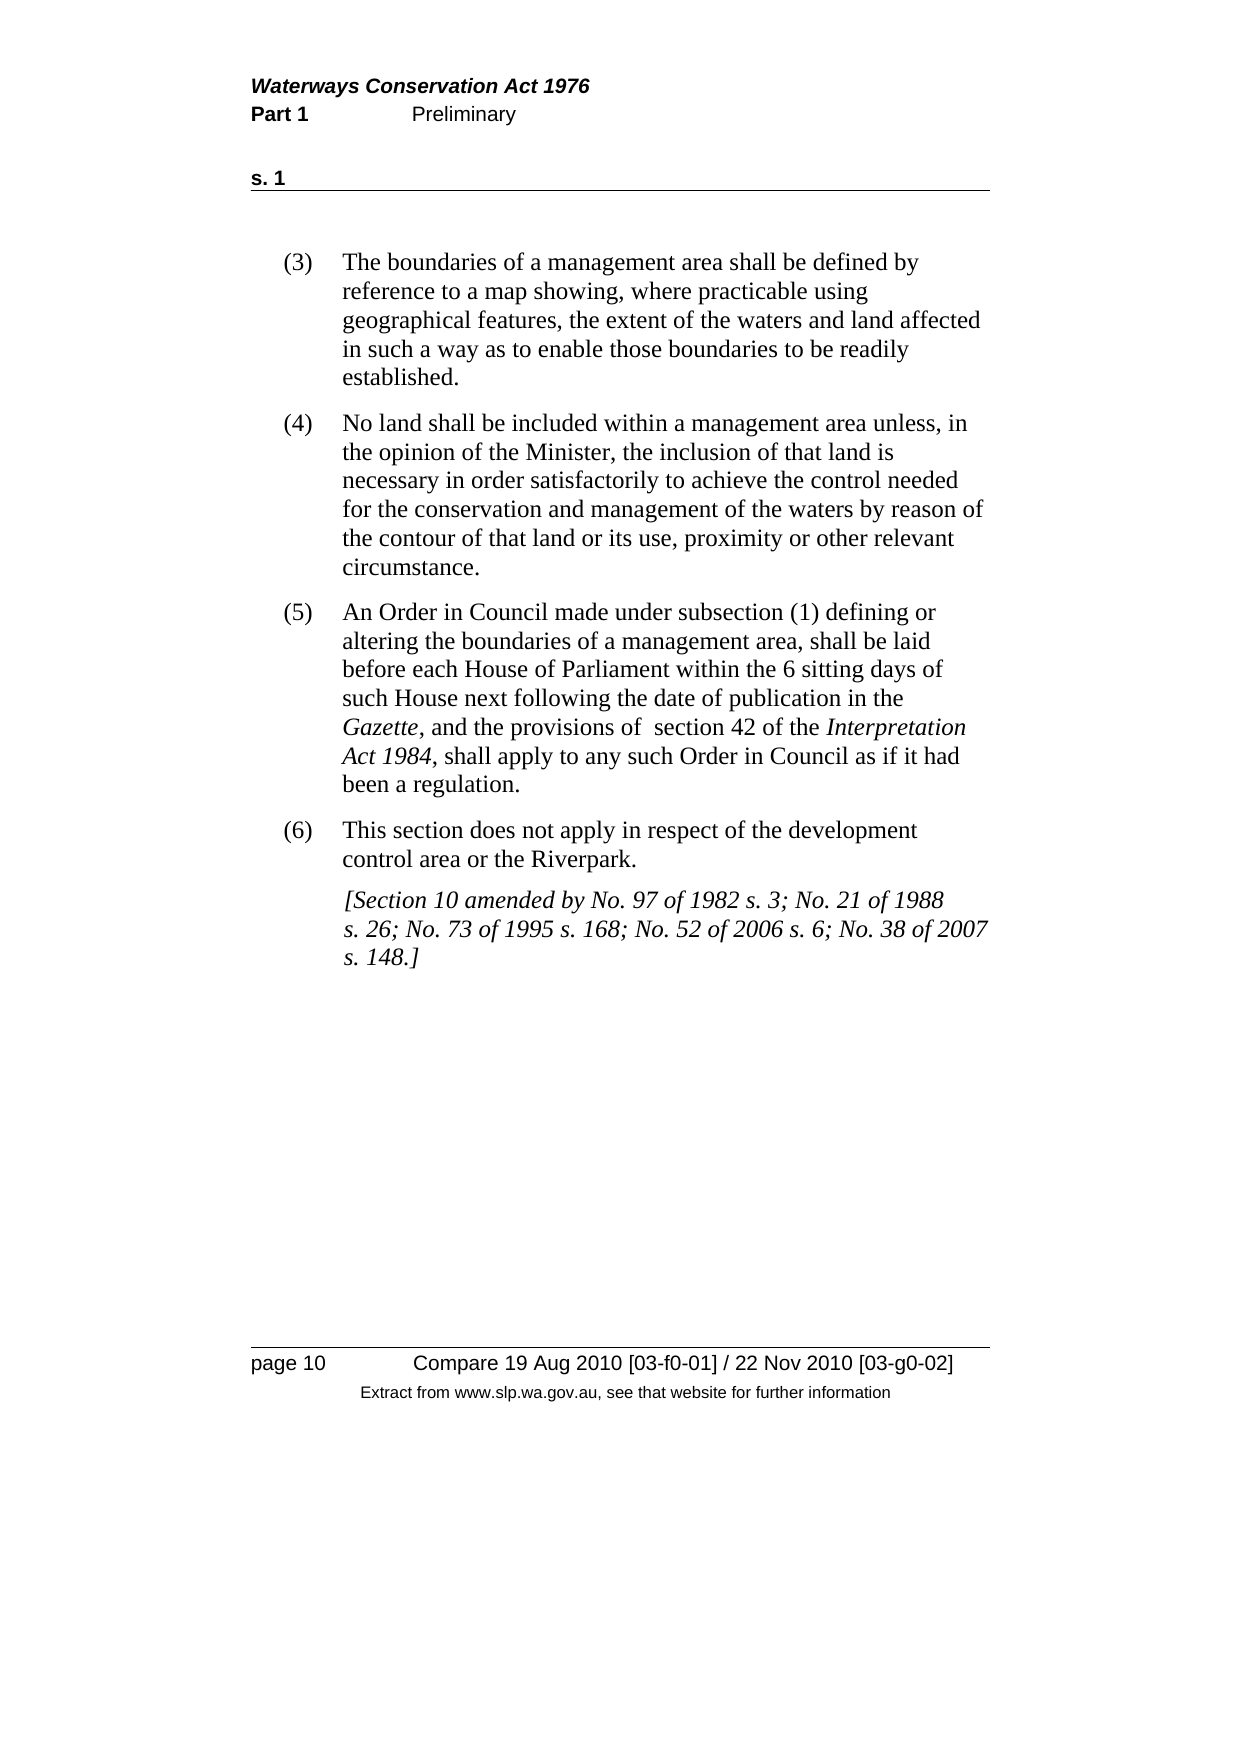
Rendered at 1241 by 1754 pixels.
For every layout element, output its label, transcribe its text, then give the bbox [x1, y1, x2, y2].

text (3) The boundaries of a management area shall be defined by reference to a map showing, where practicable using geographical features, the extent of the waters and land affected in such a way as to enable those boundaries to be readily established. [251, 247, 990, 391]
text (4) No land shall be included within a management area unless, in the opinion of the Minister, the inclusion of that land is necessary in order satisfactorily to achieve the control needed for the conservation and management of the waters by reason of the contour of that land or its use, proximity or other relevant circumstance. [251, 408, 990, 580]
text (5) An Order in Council made under subsection (1) defining or altering the boundaries of a management area, shall be laid before each House of Parliament within the 6 sitting days of such House next following the date of publication in the Gazette, and the provisions of section 42 of the Interpretation Act 1984, shall apply to any such Order in Council as if it had been a regulation. [251, 597, 990, 798]
text [Section 10 amended by No. 97 of 1982 s. 3; No. 21 of 1988 s. 26; No. 73 of 1995 s. 168; No. 52 of 2006 s. 6; No. 38 of 2007 s. 148.] [251, 885, 990, 971]
text (6) This section does not apply in respect of the development control area or the Riverpark. [251, 815, 990, 872]
